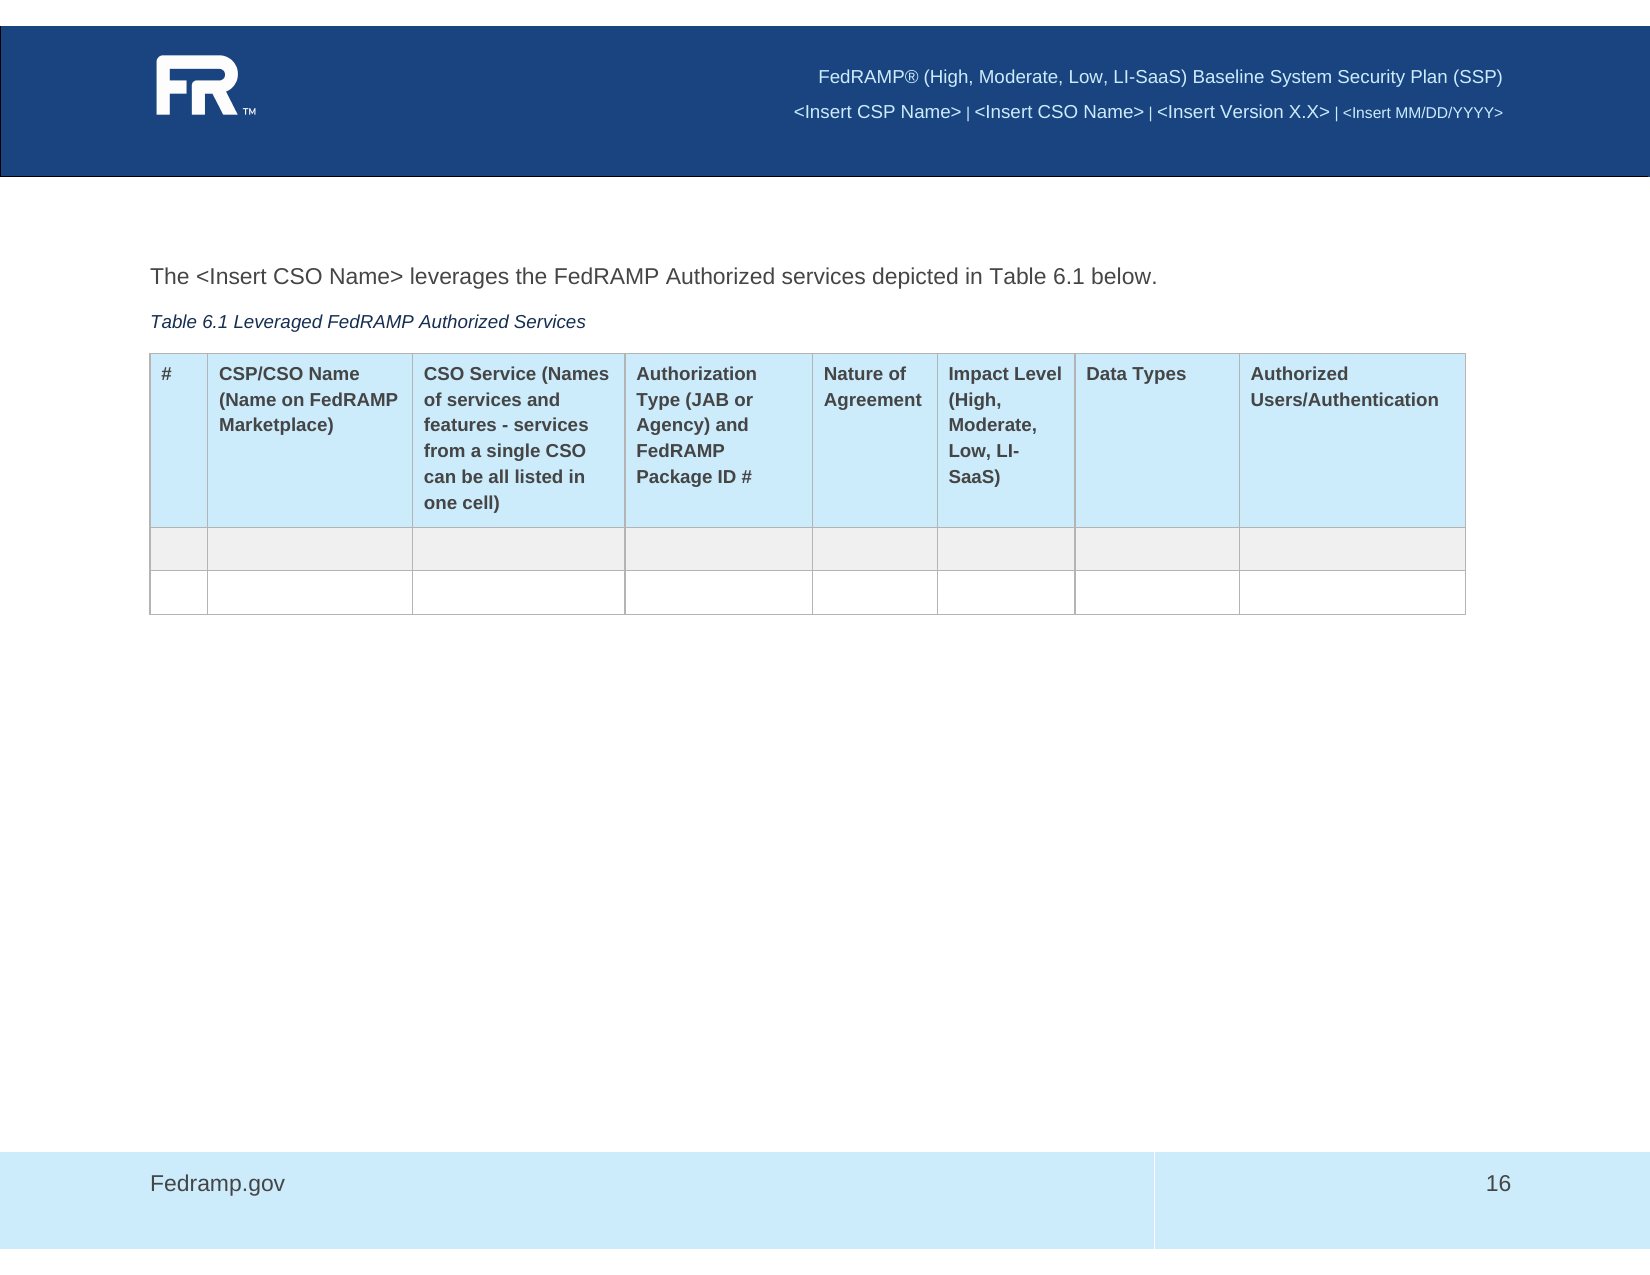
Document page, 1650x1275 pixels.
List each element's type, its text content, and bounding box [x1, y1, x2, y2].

table_header CSP/CSO Name (Name on FedRAMP Marketplace) [208, 354, 412, 527]
table_header Impact Level (High, Moderate, Low, LI-SaaS) [938, 354, 1074, 527]
table_cell [938, 528, 1074, 570]
picture [156, 55, 256, 115]
table_cell [208, 571, 412, 614]
table_cell [626, 571, 812, 614]
text The <Insert CSO Name> leverages the FedRAMP Authorized services depicted in Table 6.1 below. [150, 263, 1500, 289]
table_cell [1076, 528, 1239, 570]
table_header Authorized Users/Authentication [1240, 354, 1465, 527]
table_cell [626, 528, 812, 570]
table_cell [813, 528, 937, 570]
table_cell [813, 571, 937, 614]
table_cell [1240, 571, 1465, 614]
table_cell [413, 528, 624, 570]
table_header CSO Service (Names of services and features - services from a single CSO can be all listed in one cell) [413, 354, 624, 527]
table_cell [1240, 528, 1465, 570]
table_cell [413, 571, 624, 614]
text Table 6.1 Leveraged FedRAMP Authorized Services [150, 311, 1500, 332]
table_cell [151, 571, 207, 614]
table_cell [938, 571, 1074, 614]
table_header Nature of Agreement [813, 354, 937, 527]
table_cell [208, 528, 412, 570]
table_header Data Types [1076, 354, 1239, 527]
table_header # [151, 354, 207, 527]
table_cell [151, 528, 207, 570]
table_header Authorization Type (JAB or Agency) and FedRAMP Package ID # [626, 354, 812, 527]
table_cell [1076, 571, 1239, 614]
